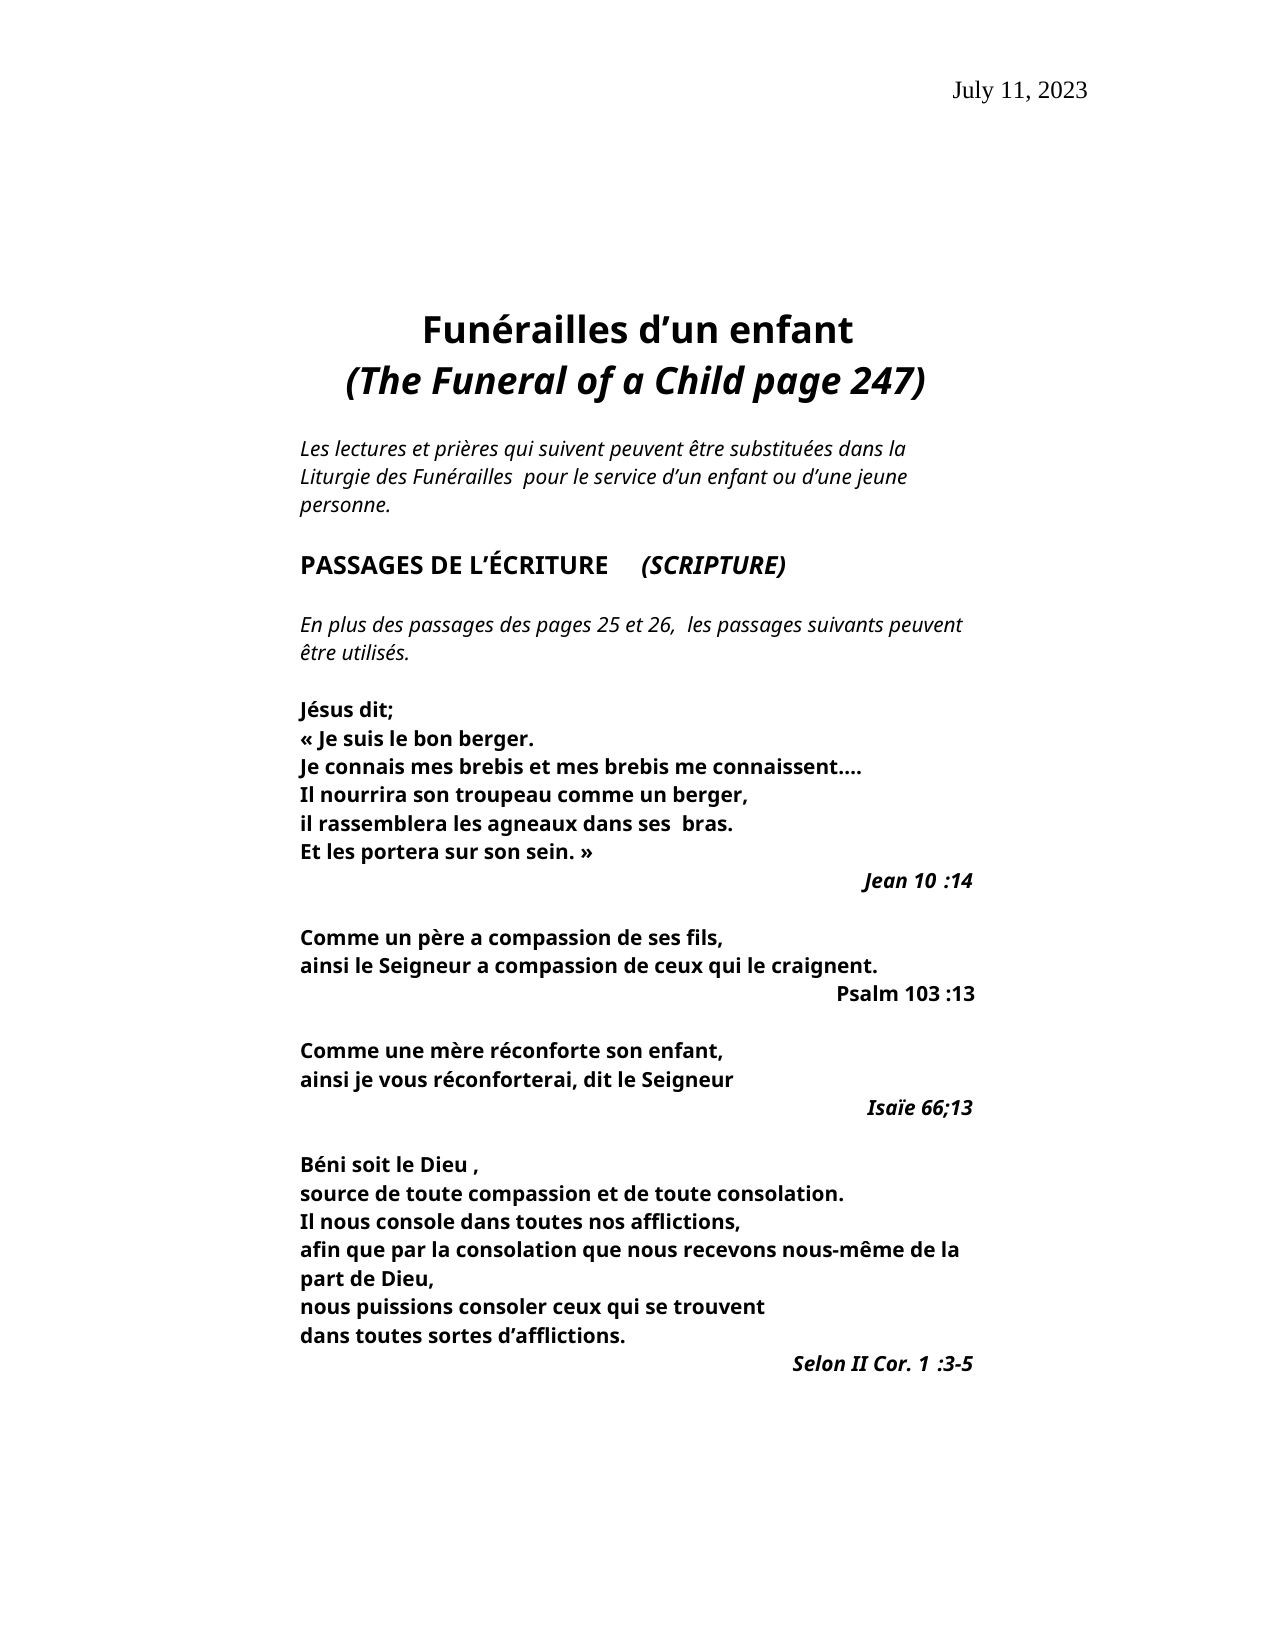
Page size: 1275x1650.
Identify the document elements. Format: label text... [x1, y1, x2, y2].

text Jésus dit; [300, 695, 975, 724]
text Selon II Cor. 1 :3-5 [300, 1349, 975, 1378]
text afin que par la consolation que nous recevons nous-même de la part de Dieu, [300, 1236, 975, 1292]
text Il nous console dans toutes nos afflictions, [300, 1207, 975, 1236]
text nous puissions consoler ceux qui se trouvent [300, 1292, 975, 1321]
text PASSAGES DE L’ÉCRITURE (SCRIPTURE) [300, 547, 975, 581]
text Jean 10 :14 [300, 866, 975, 894]
text Comme une mère réconforte son enfant, [300, 1036, 975, 1065]
text ainsi le Seigneur a compassion de ceux qui le craignent. [300, 951, 975, 979]
text Béni soit le Dieu , [300, 1150, 975, 1179]
text Isaïe 66;13 [300, 1093, 975, 1122]
text En plus des passages des pages 25 et 26, les passages suivants peuvent être utilisés. [300, 610, 975, 667]
text dans toutes sortes d’afflictions. [300, 1321, 975, 1349]
text (The Funeral of a Child page 247) [187, 354, 1088, 405]
text Funérailles d’un enfant [187, 303, 1088, 354]
text Psalm 103 :13 [300, 979, 975, 1008]
text Je connais mes brebis et mes brebis me connaissent…. [300, 752, 975, 781]
text il rassemblera les agneaux dans ses bras. [300, 809, 975, 837]
text Comme un père a compassion de ses fils, [300, 923, 975, 951]
text « Je suis le bon berger. [300, 724, 975, 752]
text source de toute compassion et de toute consolation. [300, 1179, 975, 1207]
text Les lectures et prières qui suivent peuvent être substituées dans la Liturgie des Funérailles pour le service d’un enfant ou d’une jeune personne. [300, 434, 975, 519]
text Il nourrira son troupeau comme un berger, [300, 781, 975, 809]
text ainsi je vous réconforterai, dit le Seigneur [300, 1065, 975, 1093]
text Et les portera sur son sein. » [300, 837, 975, 866]
